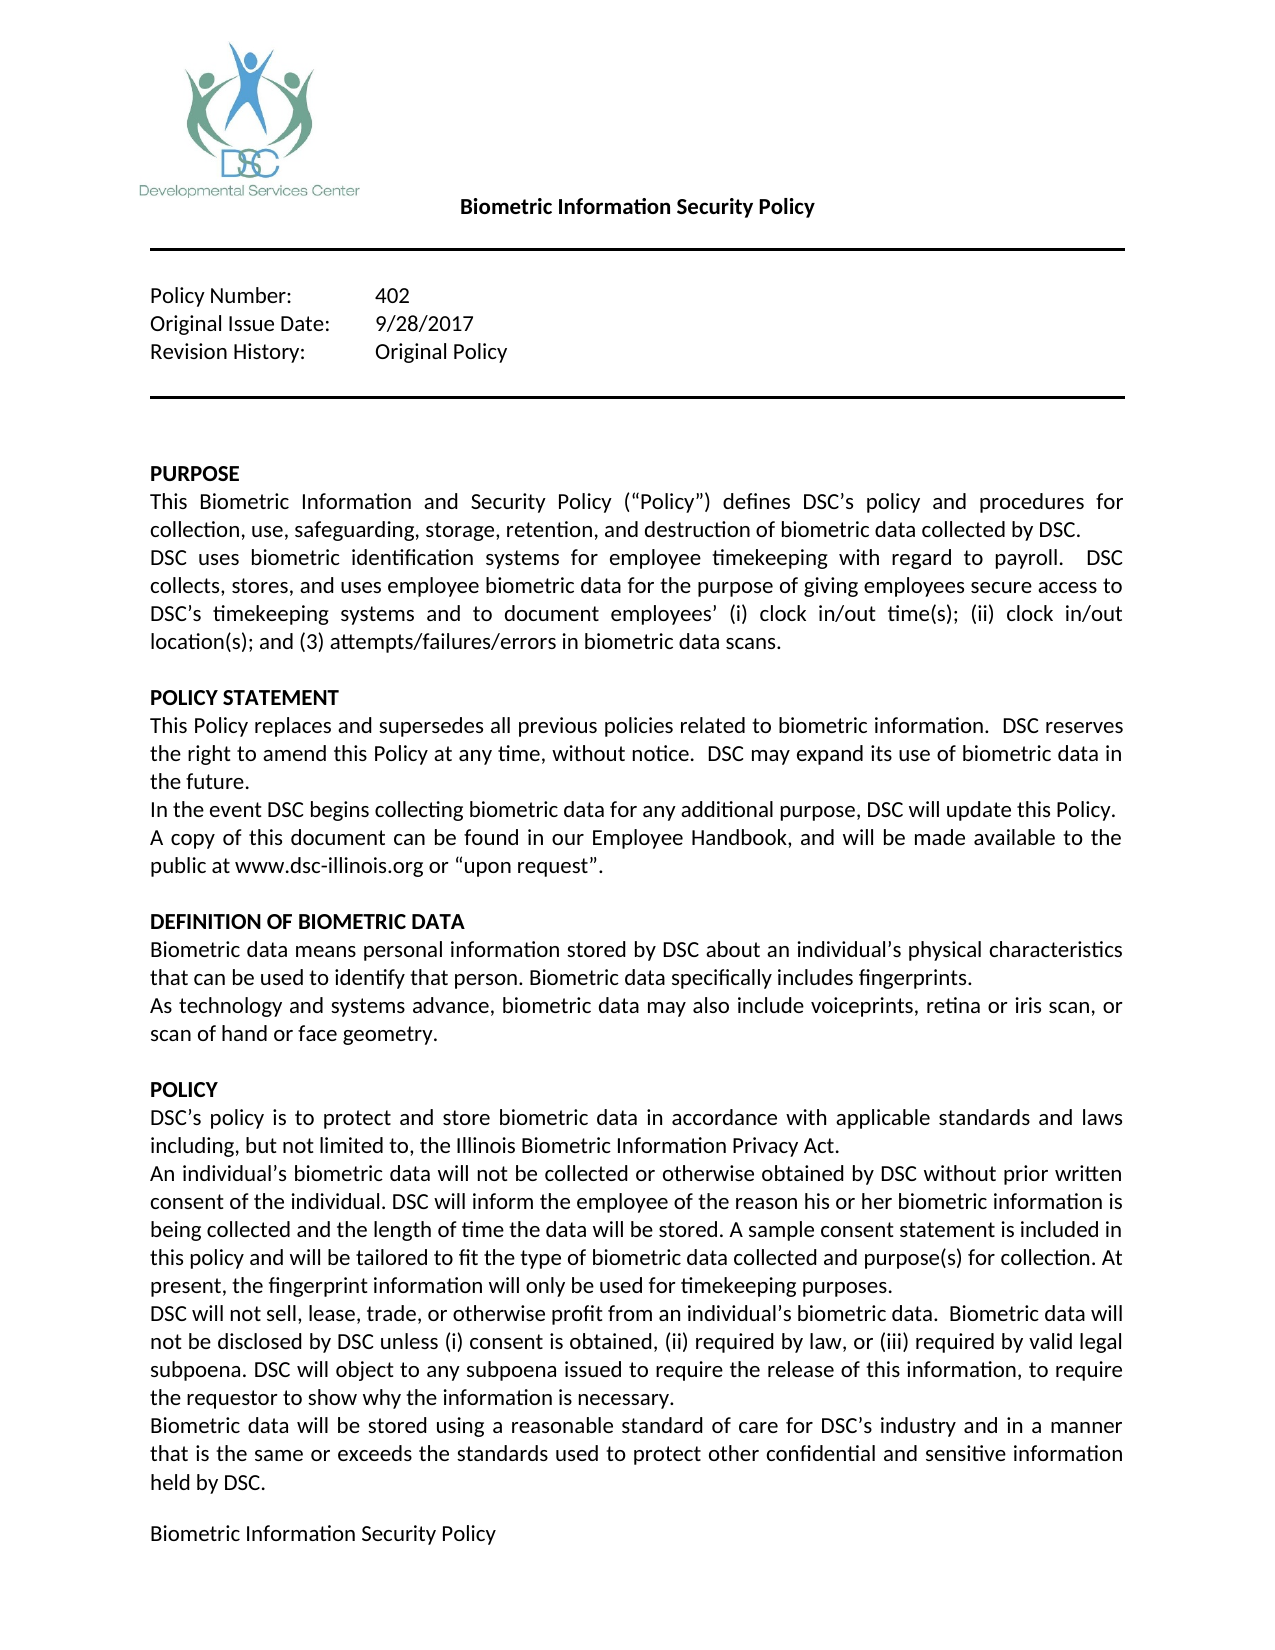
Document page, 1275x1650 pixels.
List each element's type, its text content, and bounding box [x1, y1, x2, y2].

text Biometric Information Security Policy [150, 192, 1125, 220]
text Policy Number: 402 [150, 281, 1125, 309]
text DEFINITION OF BIOMETRIC DATA [150, 907, 1125, 935]
picture [139, 41, 360, 198]
text As technology and systems advance, biometric data may also include voiceprints, retina or iris scan, or scan of hand or face geometry. [150, 991, 1125, 1047]
text Biometric data means personal information stored by DSC about an individual’s physical characteristics that can be used to identify that person. Biometric data specifically includes fingerprints. [150, 935, 1125, 991]
text Original Issue Date: 9/28/2017 [150, 309, 1125, 337]
text An individual’s biometric data will not be collected or otherwise obtained by DSC without prior written consent of the individual. DSC will inform the employee of the reason his or her biometric information is being collected and the length of time the data will be stored. A sample consent statement is included in this policy and will be tailored to fit the type of biometric data collected and purpose(s) for collection. At present, the fingerprint information will only be used for timekeeping purposes. [150, 1159, 1125, 1299]
text DSC’s policy is to protect and store biometric data in accordance with applicable standards and laws including, but not limited to, the Illinois Biometric Information Privacy Act. [150, 1103, 1125, 1159]
text In the event DSC begins collecting biometric data for any additional purpose, DSC will update this Policy. [150, 795, 1125, 823]
text DSC will not sell, lease, trade, or otherwise profit from an individual’s biometric data. Biometric data will not be disclosed by DSC unless (i) consent is obtained, (ii) required by law, or (iii) required by valid legal subpoena. DSC will object to any subpoena issued to require the release of this information, to require the requestor to show why the information is necessary. [150, 1299, 1125, 1412]
text POLICY [150, 1075, 1125, 1103]
text PURPOSE [150, 459, 1125, 487]
text POLICY STATEMENT [150, 683, 1125, 711]
text A copy of this document can be found in our Employee Handbook, and will be made available to the public at www.dsc-illinois.org or “upon request”. [150, 823, 1125, 879]
text This Policy replaces and supersedes all previous policies related to biometric information. DSC reserves the right to amend this Policy at any time, without notice. DSC may expand its use of biometric data in the future. [150, 711, 1125, 795]
text Revision History: Original Policy [150, 337, 1125, 365]
text Biometric data will be stored using a reasonable standard of care for DSC’s industry and in a manner that is the same or exceeds the standards used to protect other confidential and sensitive information held by DSC. [150, 1412, 1125, 1496]
text This Biometric Information and Security Policy (“Policy”) defines DSC’s policy and procedures for collection, use, safeguarding, storage, retention, and destruction of biometric data collected by DSC. [150, 487, 1125, 543]
text DSC uses biometric identification systems for employee timekeeping with regard to payroll. DSC collects, stores, and uses employee biometric data for the purpose of giving employees secure access to DSC’s timekeeping systems and to document employees’ (i) clock in/out time(s); (ii) clock in/out location(s); and (3) attempts/failures/errors in biometric data scans. [150, 543, 1125, 655]
